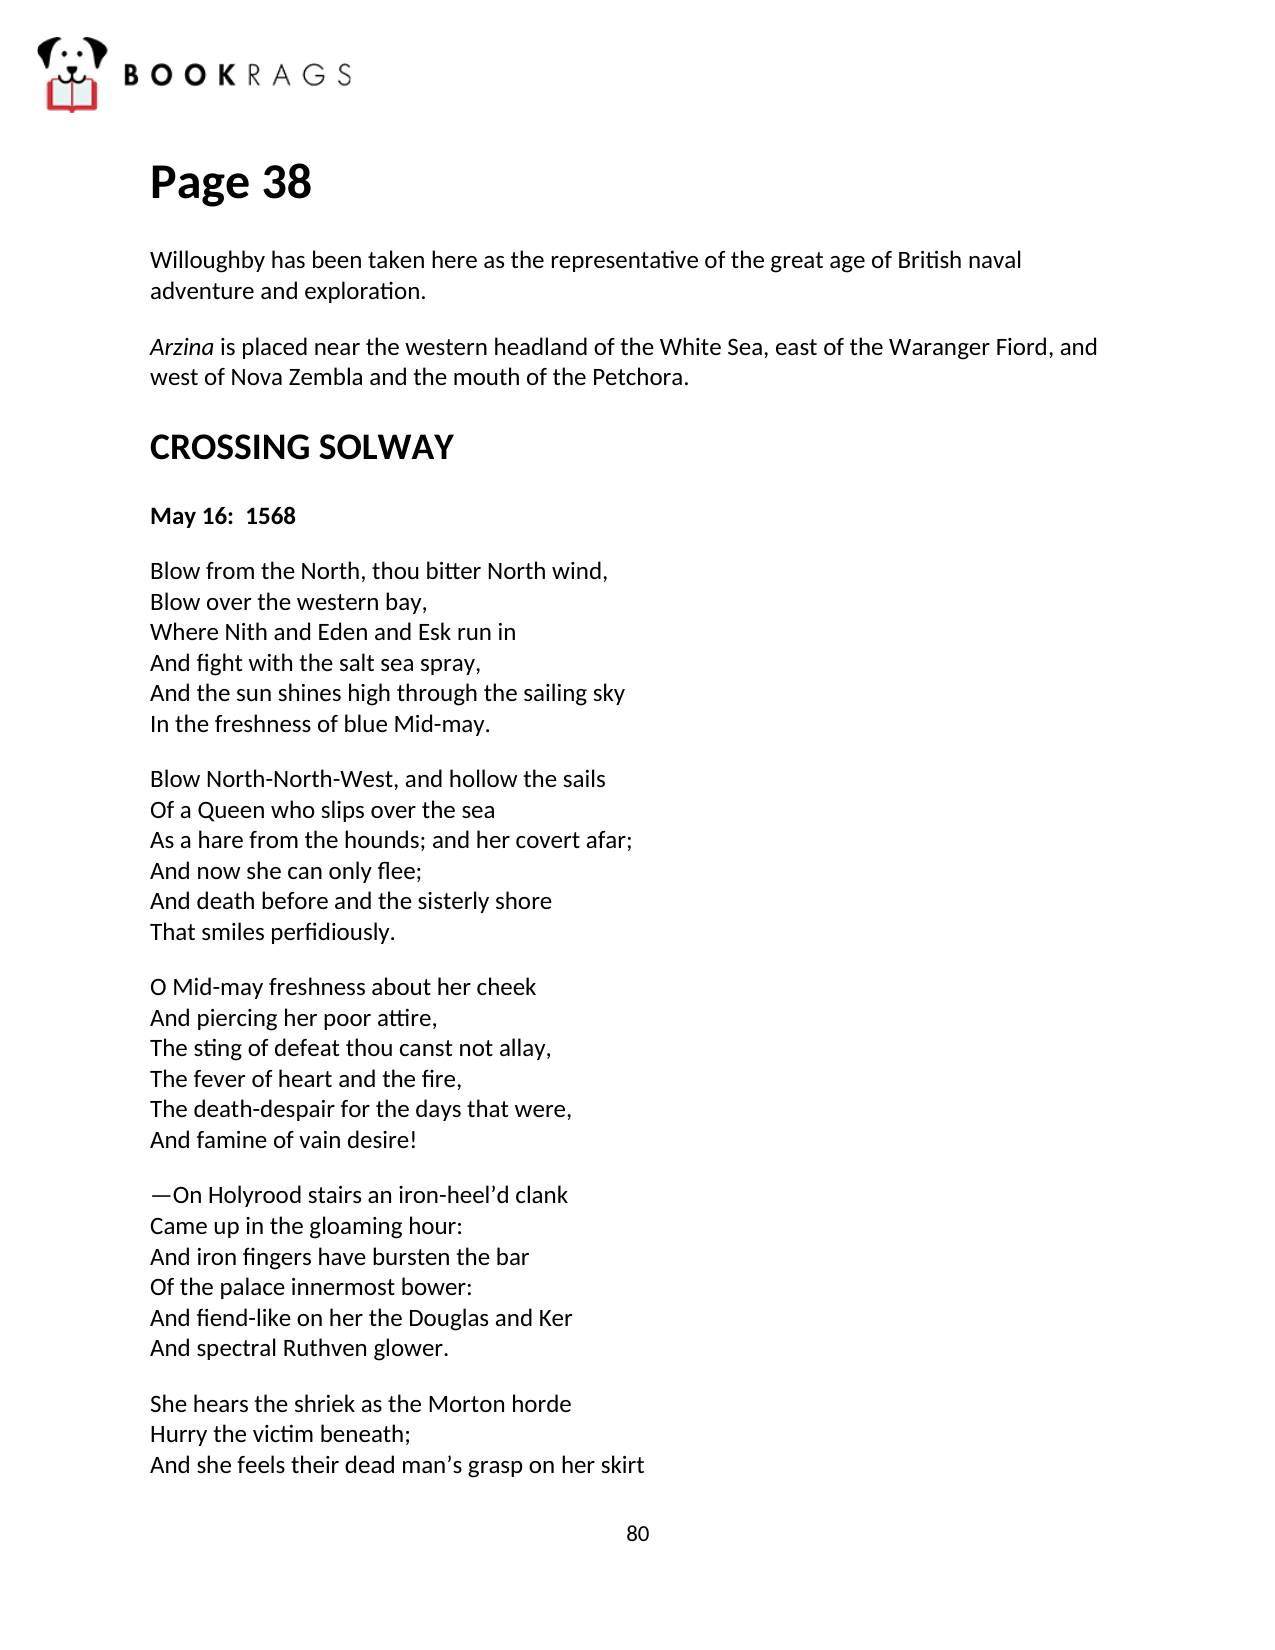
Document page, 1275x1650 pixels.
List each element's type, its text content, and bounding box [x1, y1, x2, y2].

text Willoughby has been taken here as the representative of the great age of British naval adventure and exploration. [150, 244, 1125, 306]
text CROSSING SOLWAY [150, 423, 1125, 469]
text May 16: 1568 [150, 500, 1125, 530]
text —­On Holyrood stairs an iron-heel’d clank Came up in the gloaming hour: And iron fingers have bursten the bar Of the palace innermost bower: And fiend-like on her the Douglas and Ker And spectral Ruthven glower. [150, 1180, 1125, 1363]
text O Mid-may freshness about her cheek And piercing her poor attire, The sting of defeat thou canst not allay, The fever of heart and the fire, The death-despair for the days that were, And famine of vain desire! [150, 972, 1125, 1155]
text Page 38 [150, 150, 1125, 211]
picture [37, 37, 351, 113]
text Blow North-North-West, and hollow the sails Of a Queen who slips over the sea As a hare from the hounds; and her covert afar; And now she can only flee; And death before and the sisterly shore That smiles perfidiously. [150, 763, 1125, 947]
text Blow from the North, thou bitter North wind, Blow over the western bay, Where Nith and Eden and Esk run in And fight with the salt sea spray, And the sun shines high through the sailing sky In the freshness of blue Mid-may. [150, 555, 1125, 738]
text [150, 1388, 1125, 1479]
text Arzina is placed near the western headland of the White Sea, east of the Waranger Fiord, and west of Nova Zembla and the mouth of the Petchora. [150, 331, 1125, 392]
